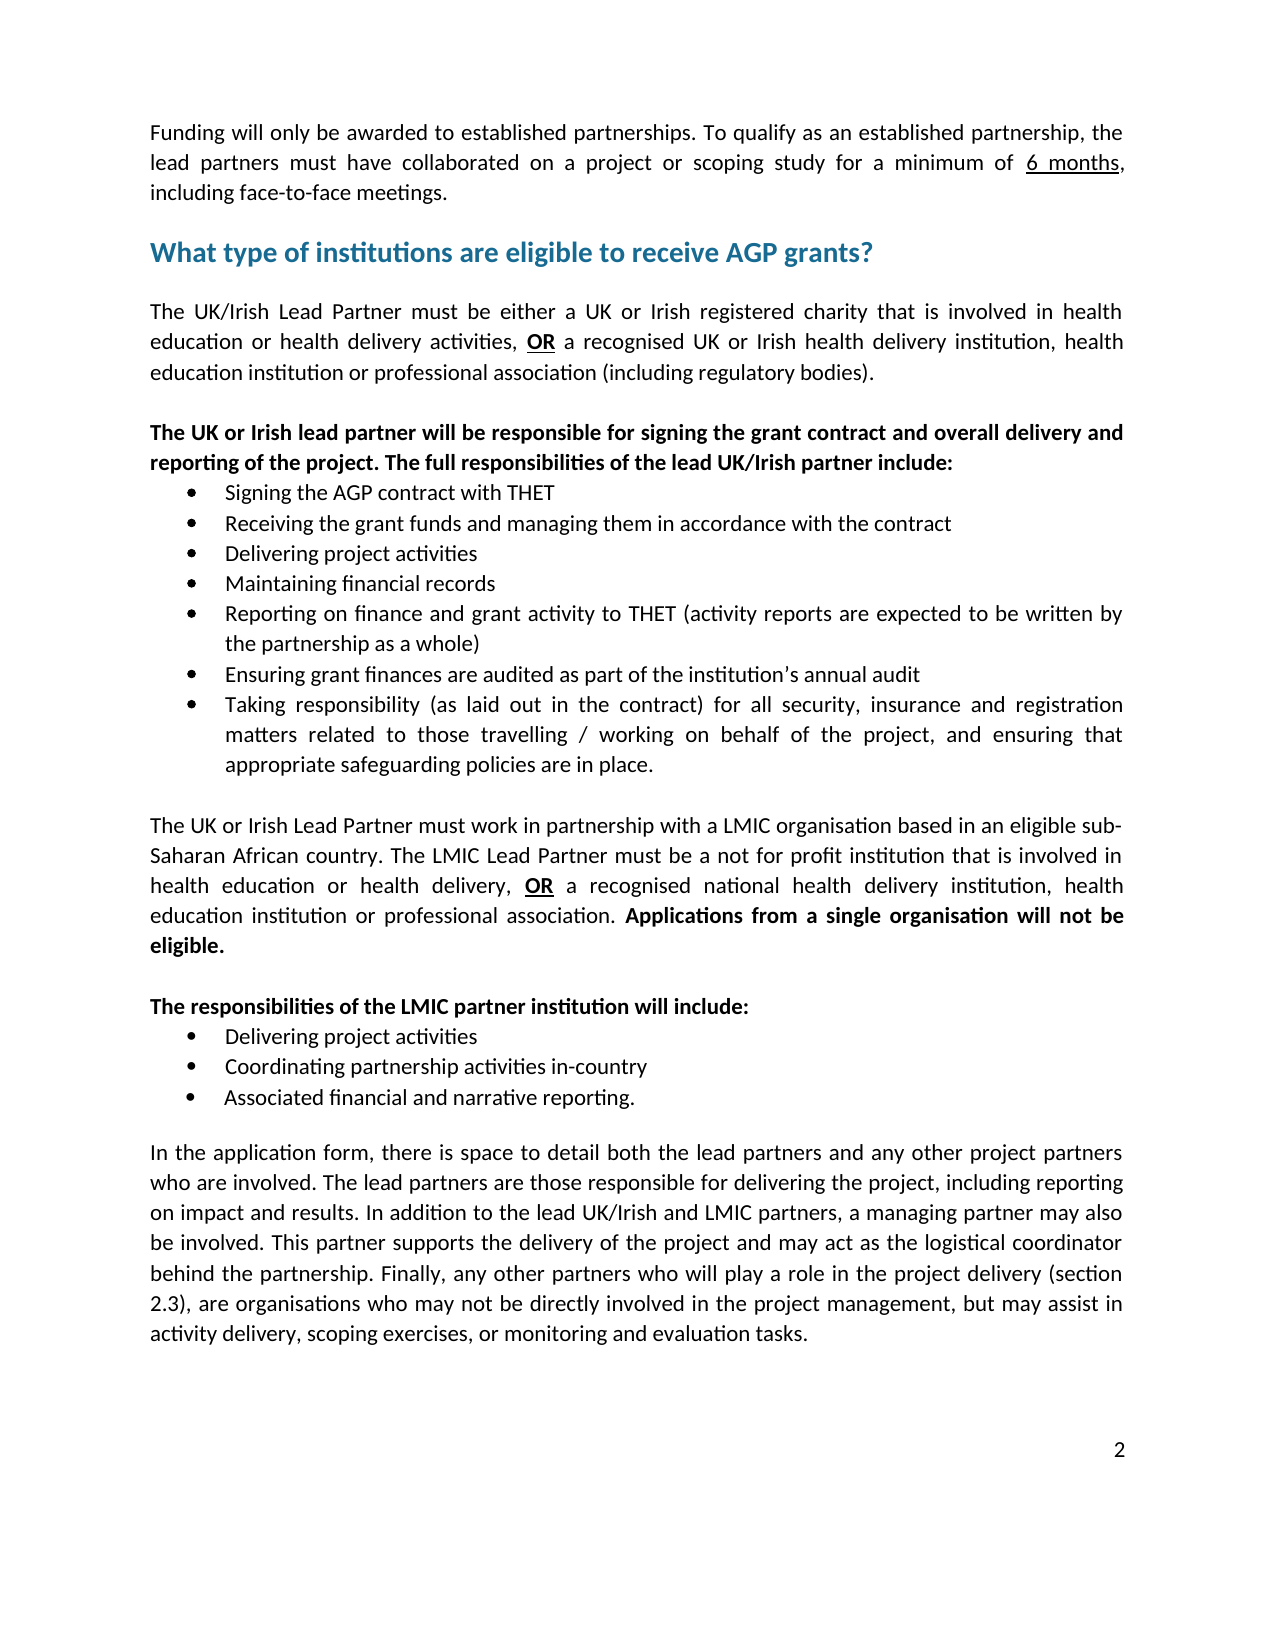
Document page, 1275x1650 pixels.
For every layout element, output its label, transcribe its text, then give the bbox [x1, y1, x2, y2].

text In the application form, there is space to detail both the lead partners and any other project partners who are involved. The lead partners are those responsible for delivering the project, including reporting on impact and results. In addition to the lead UK/Irish and LMIC partners, a managing partner may also be involved. This partner supports the delivery of the project and may act as the logistical coordinator behind the partnership. Finally, any other partners who will play a role in the project delivery (section 2.3), are organisations who may not be directly involved in the project management, but may assist in activity delivery, scoping exercises, or monitoring and evaluation tasks. [150, 1138, 1125, 1347]
list The UK or Irish Lead Partner must work in partnership with a LMIC organisation based in an eligible sub-Saharan African country. The LMIC Lead Partner must be a not for profit institution that is involved in health education or health delivery, OR a recognised national health delivery institution, health education institution or professional association. Applications from a single organisation will not be eligible. [150, 811, 1125, 959]
list The responsibilities of the LMIC partner institution will include: [150, 992, 1125, 1020]
list Delivering project activities [187, 539, 1125, 567]
list Ensuring grant finances are audited as part of the institution’s annual audit [187, 660, 1125, 688]
list Maintaining financial records [187, 569, 1125, 597]
list Receiving the grant funds and managing them in accordance with the contract [187, 509, 1125, 537]
list Coordinating partnership activities in-country [187, 1052, 1125, 1080]
list The UK or Irish lead partner will be responsible for signing the grant contract and overall delivery and reporting of the project. The full responsibilities of the lead UK/Irish partner include: [150, 418, 1125, 476]
text Funding will only be awarded to established partnerships. To qualify as an established partnership, the lead partners must have collaborated on a project or scoping study for a minimum of 6 months, including face-to-face meetings. [150, 118, 1125, 207]
list Signing the AGP contract with THET [187, 478, 1125, 506]
list Associated financial and narrative reporting. [186, 1083, 1125, 1111]
list Taking responsibility (as laid out in the contract) for all security, insurance and registration matters related to those travelling / working on behalf of the project, and ensuring that appropriate safeguarding policies are in place. [187, 690, 1125, 778]
list Reporting on finance and grant activity to THET (activity reports are expected to be written by the partnership as a whole) [187, 599, 1125, 657]
list Delivering project activities [187, 1022, 1125, 1050]
list The UK/Irish Lead Partner must be either a UK or Irish registered charity that is involved in health education or health delivery activities, OR a recognised UK or Irish health delivery institution, health education institution or professional association (including regulatory bodies). [150, 297, 1125, 386]
subtitle What type of institutions are eligible to receive AGP grants? [150, 234, 1125, 269]
